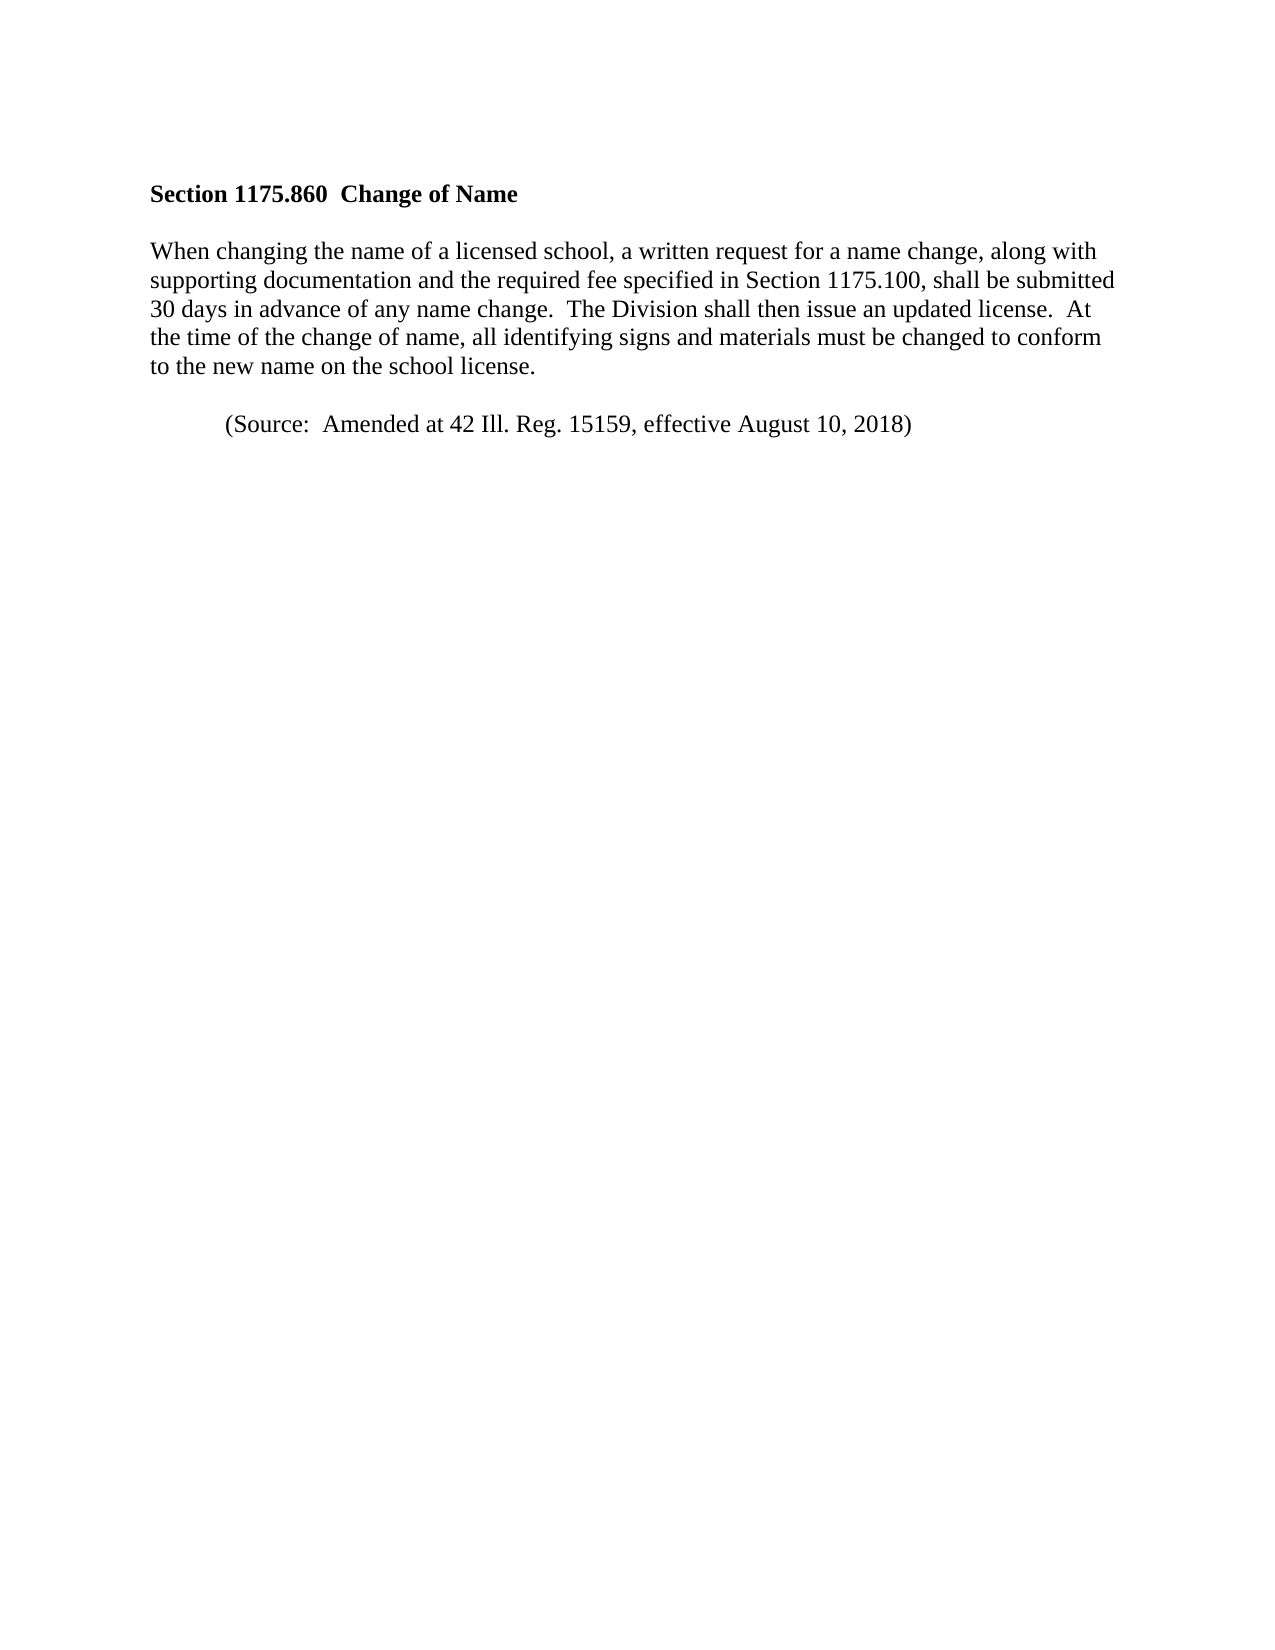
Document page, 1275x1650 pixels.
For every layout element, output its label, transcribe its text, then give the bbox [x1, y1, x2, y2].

text When changing the name of a licensed school, a written request for a name change, along with supporting documentation and the required fee specified in Section 1175.100, shall be submitted 30 days in advance of any name change. The Division shall then issue an updated license. At the time of the change of name, all identifying signs and materials must be changed to conform to the new name on the school license. [150, 236, 1125, 380]
text (Source: Amended at 42 Ill. Reg. 15159, effective August 10, 2018) [225, 409, 1125, 437]
text Section 1175.860 Change of Name [150, 179, 1125, 207]
